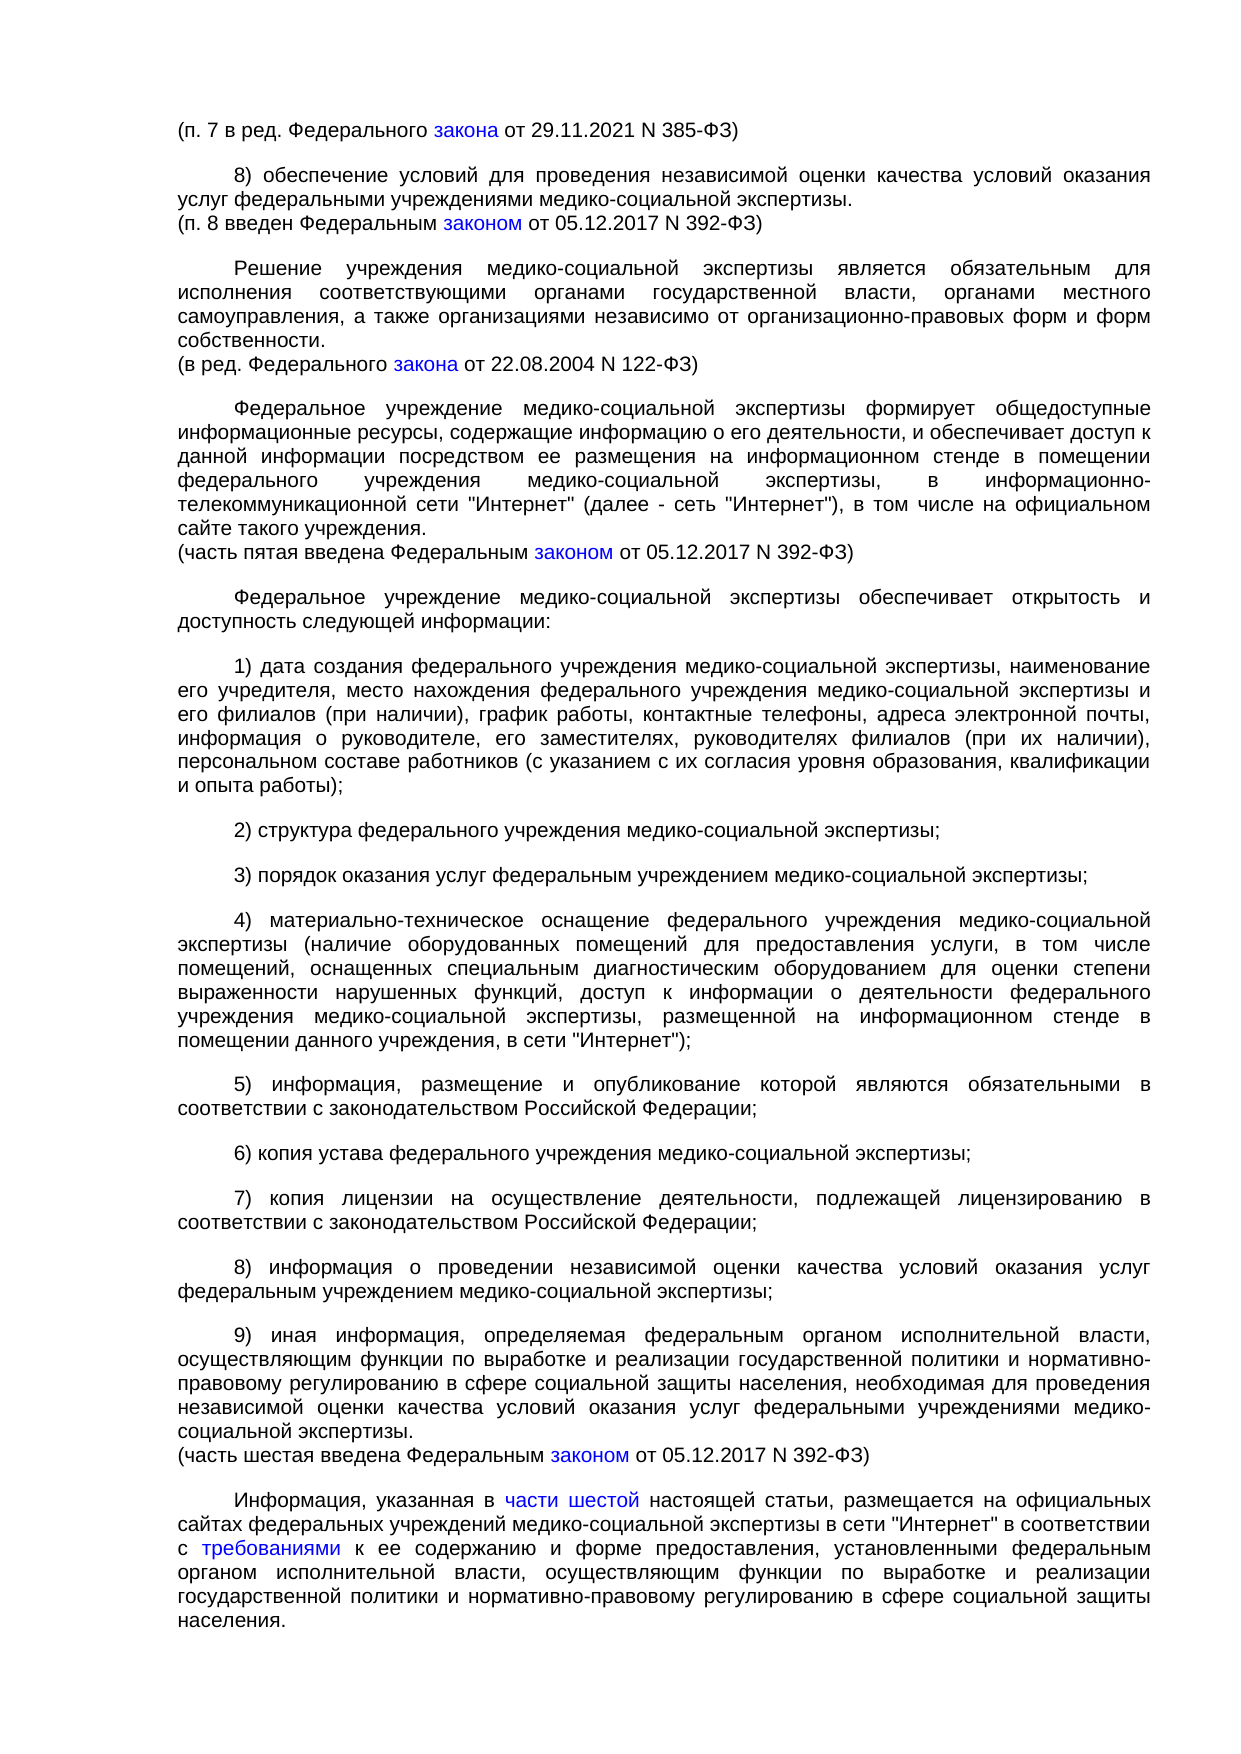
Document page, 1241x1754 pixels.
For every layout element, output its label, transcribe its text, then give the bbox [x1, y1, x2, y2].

text 9) иная информация, определяемая федеральным органом исполнительной власти, осуществляющим функции по выработке и реализации государственной политики и нормативно-правовому регулированию в сфере социальной защиты населения, необходимая для проведения независимой оценки качества условий оказания услуг федеральными учреждениями медико-социальной экспертизы. [177, 1323, 1152, 1443]
text (п. 8 введен Федеральным законом от 05.12.2017 N 392-ФЗ) [177, 211, 1152, 235]
text 4) материально-техническое оснащение федерального учреждения медико-социальной экспертизы (наличие оборудованных помещений для предоставления услуги, в том числе помещений, оснащенных специальным диагностическим оборудованием для оценки степени выраженности нарушенных функций, доступ к информации о деятельности федерального учреждения медико-социальной экспертизы, размещенной на информационном стенде в помещении данного учреждения, в сети "Интернет"); [177, 908, 1152, 1051]
text (часть пятая введена Федеральным законом от 05.12.2017 N 392-ФЗ) [177, 540, 1152, 564]
text (п. 7 в ред. Федерального закона от 29.11.2021 N 385-ФЗ) [177, 118, 1152, 142]
text 2) структура федерального учреждения медико-социальной экспертизы; [177, 818, 1152, 842]
text Решение учреждения медико-социальной экспертизы является обязательным для исполнения соответствующими органами государственной власти, органами местного самоуправления, а также организациями независимо от организационно-правовых форм и форм собственности. [177, 256, 1152, 351]
text 1) дата создания федерального учреждения медико-социальной экспертизы, наименование его учредителя, место нахождения федерального учреждения медико-социальной экспертизы и его филиалов (при наличии), график работы, контактные телефоны, адреса электронной почты, информация о руководителе, его заместителях, руководителях филиалов (при их наличии), персональном составе работников (с указанием с их согласия уровня образования, квалификации и опыта работы); [177, 653, 1152, 797]
text 5) информация, размещение и опубликование которой являются обязательными в соответствии с законодательством Российской Федерации; [177, 1072, 1152, 1120]
text (часть шестая введена Федеральным законом от 05.12.2017 N 392-ФЗ) [177, 1443, 1152, 1467]
text Федеральное учреждение медико-социальной экспертизы обеспечивает открытость и доступность следующей информации: [177, 585, 1152, 633]
text Информация, указанная в части шестой настоящей статьи, размещается на официальных сайтах федеральных учреждений медико-социальной экспертизы в сети "Интернет" в соответствии с требованиями к ее содержанию и форме предоставления, установленными федеральным органом исполнительной власти, осуществляющим функции по выработке и реализации государственной политики и нормативно-правовому регулированию в сфере социальной защиты населения. [177, 1488, 1152, 1632]
text 6) копия устава федерального учреждения медико-социальной экспертизы; [177, 1141, 1152, 1165]
text 8) информация о проведении независимой оценки качества условий оказания услуг федеральным учреждением медико-социальной экспертизы; [177, 1254, 1152, 1302]
text 8) обеспечение условий для проведения независимой оценки качества условий оказания услуг федеральными учреждениями медико-социальной экспертизы. [177, 163, 1152, 211]
text (в ред. Федерального закона от 22.08.2004 N 122-ФЗ) [177, 351, 1152, 375]
text 3) порядок оказания услуг федеральным учреждением медико-социальной экспертизы; [177, 863, 1152, 887]
text Федеральное учреждение медико-социальной экспертизы формирует общедоступные информационные ресурсы, содержащие информацию о его деятельности, и обеспечивает доступ к данной информации посредством ее размещения на информационном стенде в помещении федерального учреждения медико-социальной экспертизы, в информационно-телекоммуникационной сети "Интернет" (далее - сеть "Интернет"), в том числе на официальном сайте такого учреждения. [177, 396, 1152, 540]
text 7) копия лицензии на осуществление деятельности, подлежащей лицензированию в соответствии с законодательством Российской Федерации; [177, 1186, 1152, 1234]
